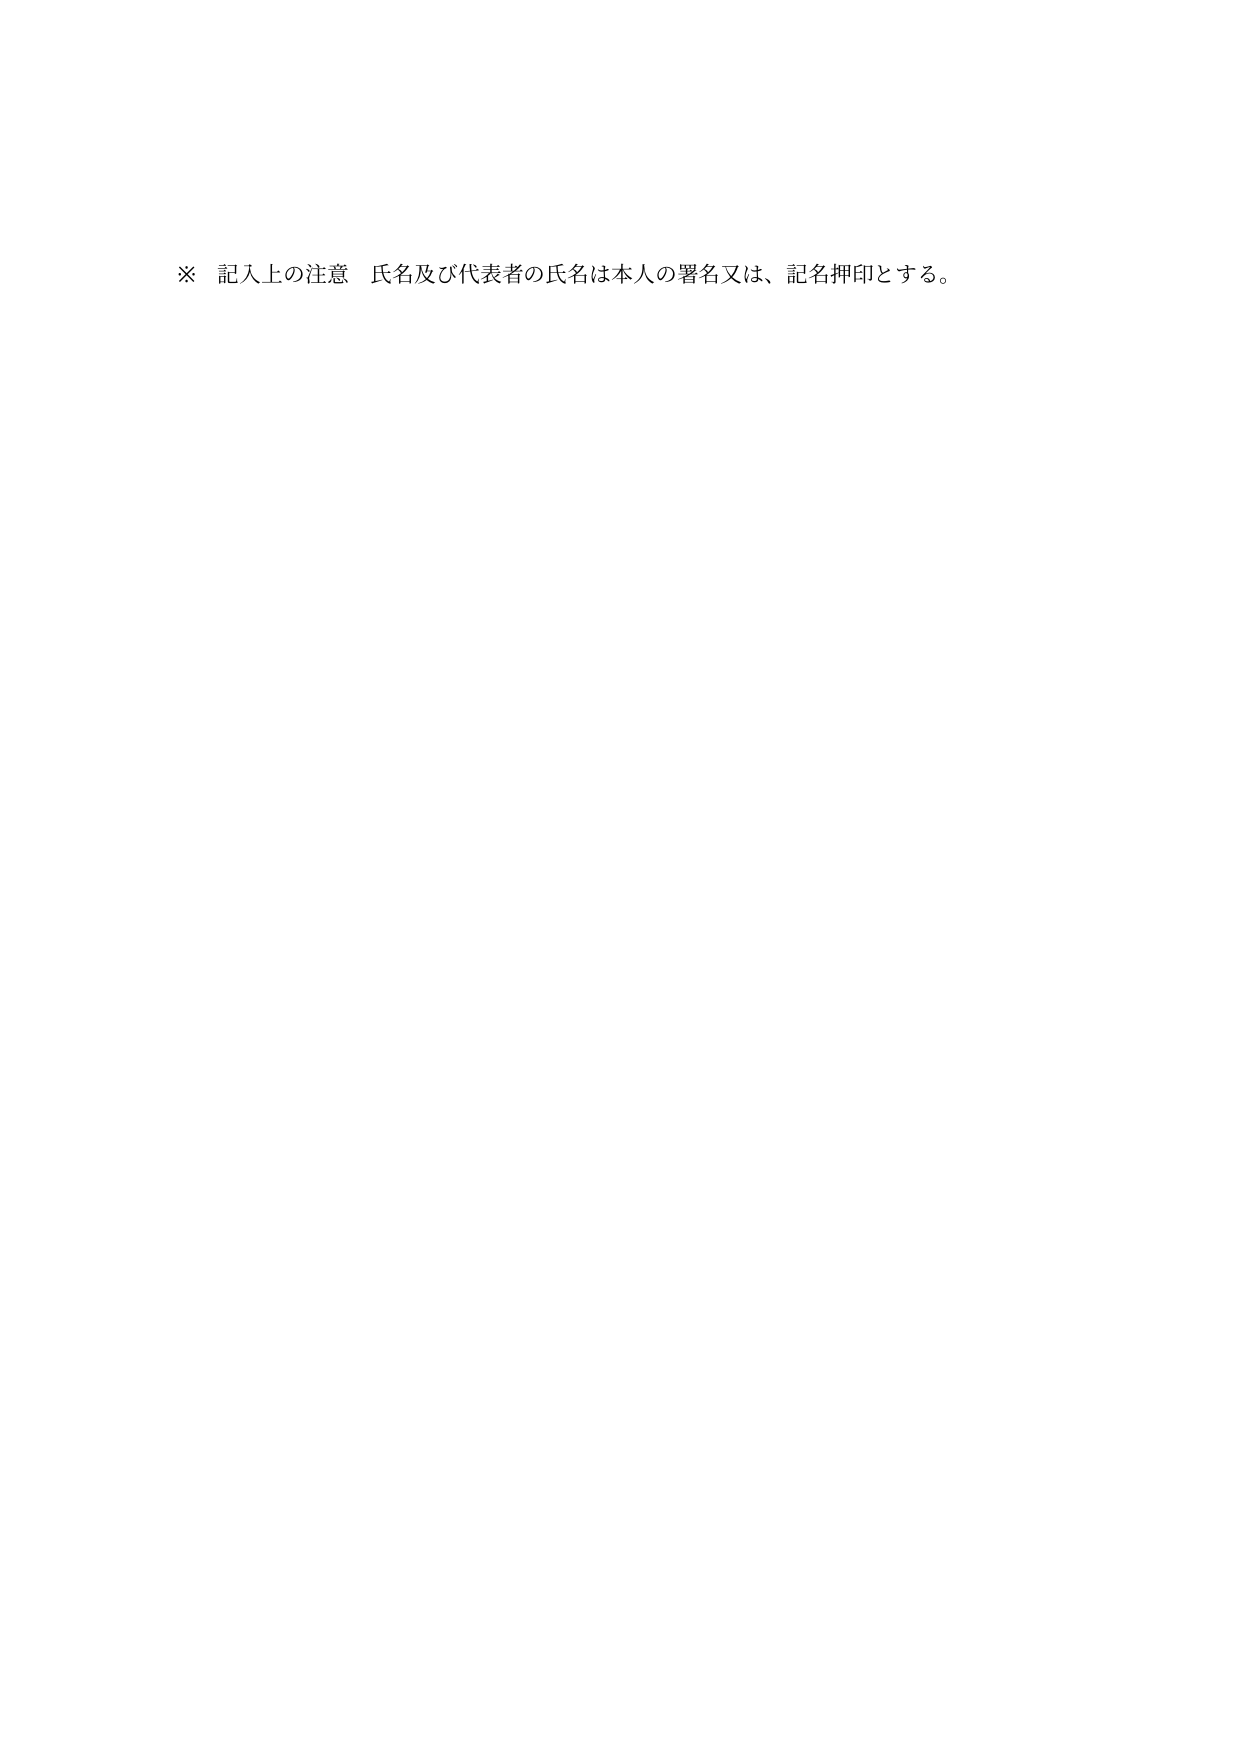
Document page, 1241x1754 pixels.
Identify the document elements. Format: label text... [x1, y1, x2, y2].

text ※ 記入上の注意 氏名及び代表者の氏名は本人の署名又は、記名押印とする。 [177, 254, 976, 292]
